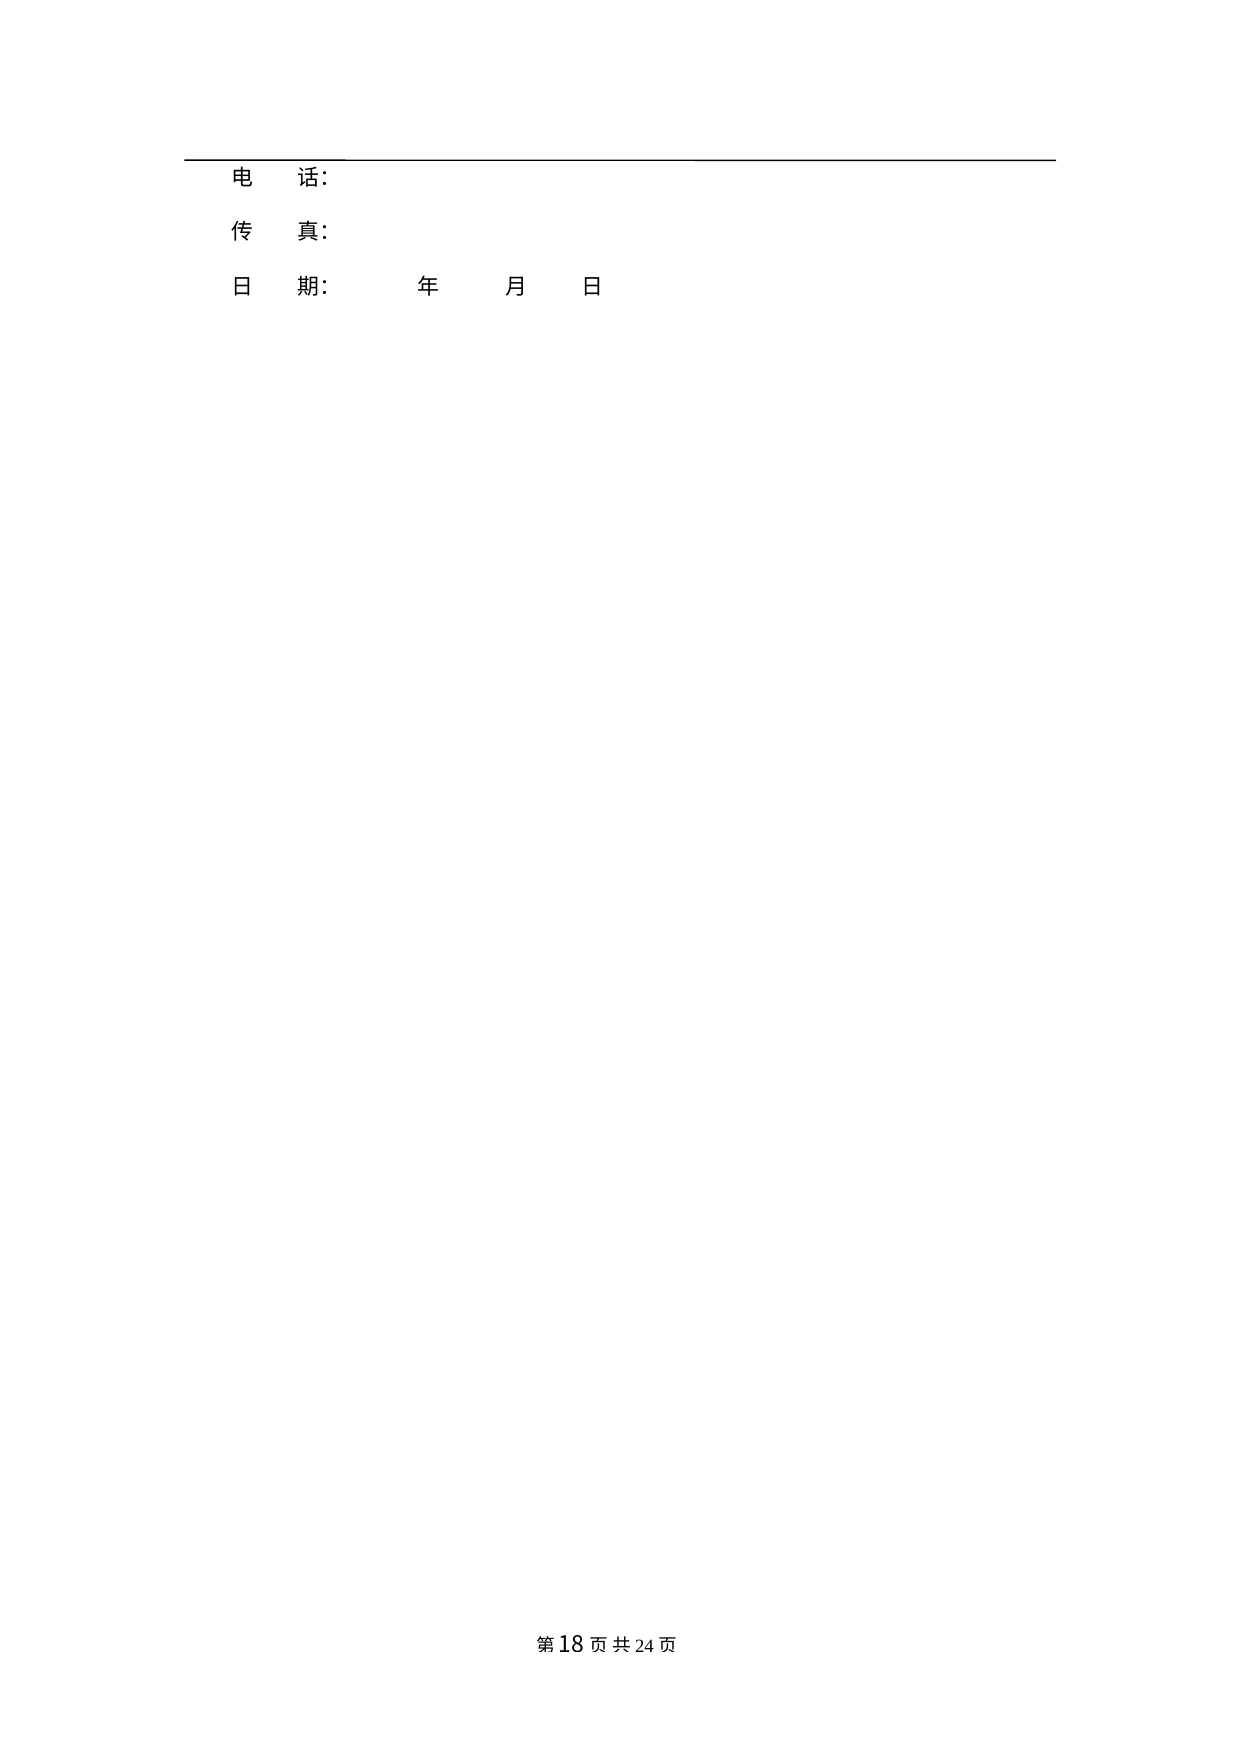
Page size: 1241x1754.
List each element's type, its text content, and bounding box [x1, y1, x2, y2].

text 传 真： [231, 214, 1240, 246]
text 日 期： 年 月 日 [231, 269, 1240, 301]
text 电 话： [231, 162, 1240, 191]
